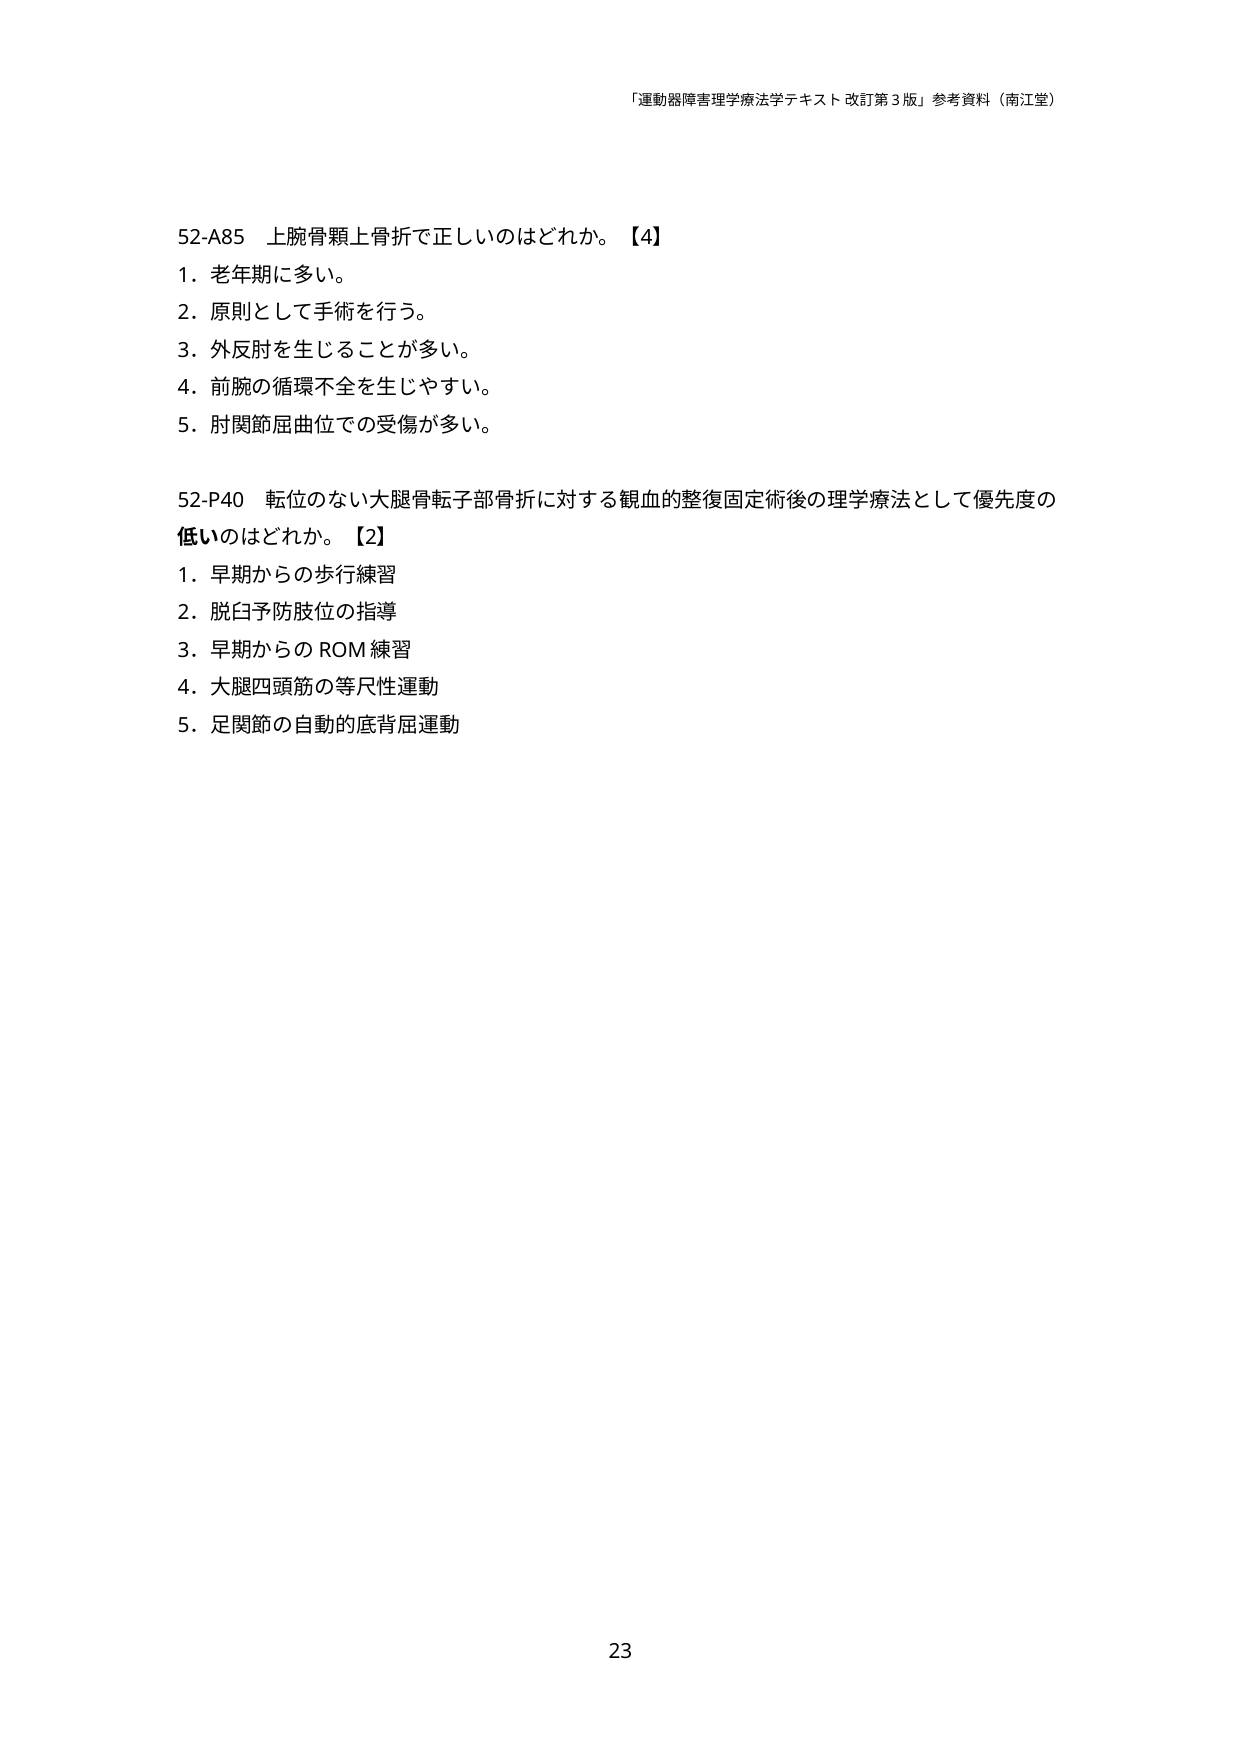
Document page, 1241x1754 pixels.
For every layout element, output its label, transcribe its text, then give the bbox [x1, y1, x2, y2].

text 5．足関節の自動的底背屈運動 [177, 704, 1063, 742]
text 4．大腿四頭筋の等尺性運動 [177, 667, 1063, 704]
text 1．老年期に多い。 [177, 254, 1063, 292]
text 3．外反肘を生じることが多い。 [177, 329, 1063, 367]
text 2．脱臼予防肢位の指導 [177, 592, 1063, 629]
text 52-P40 転位のない大腿骨転子部骨折に対する観血的整復固定術後の理学療法として優先度の低いのはどれか。【2】 [177, 479, 1063, 554]
text 5．肘関節屈曲位での受傷が多い。 [177, 404, 1063, 442]
text 1．早期からの歩行練習 [177, 554, 1063, 592]
text 52-A85 上腕骨顆上骨折で正しいのはどれか。【4】 [177, 217, 1063, 254]
text 4．前腕の循環不全を生じやすい。 [177, 367, 1063, 404]
text 3．早期からのROM練習 [177, 629, 1063, 667]
text 2．原則として手術を行う。 [177, 292, 1063, 329]
